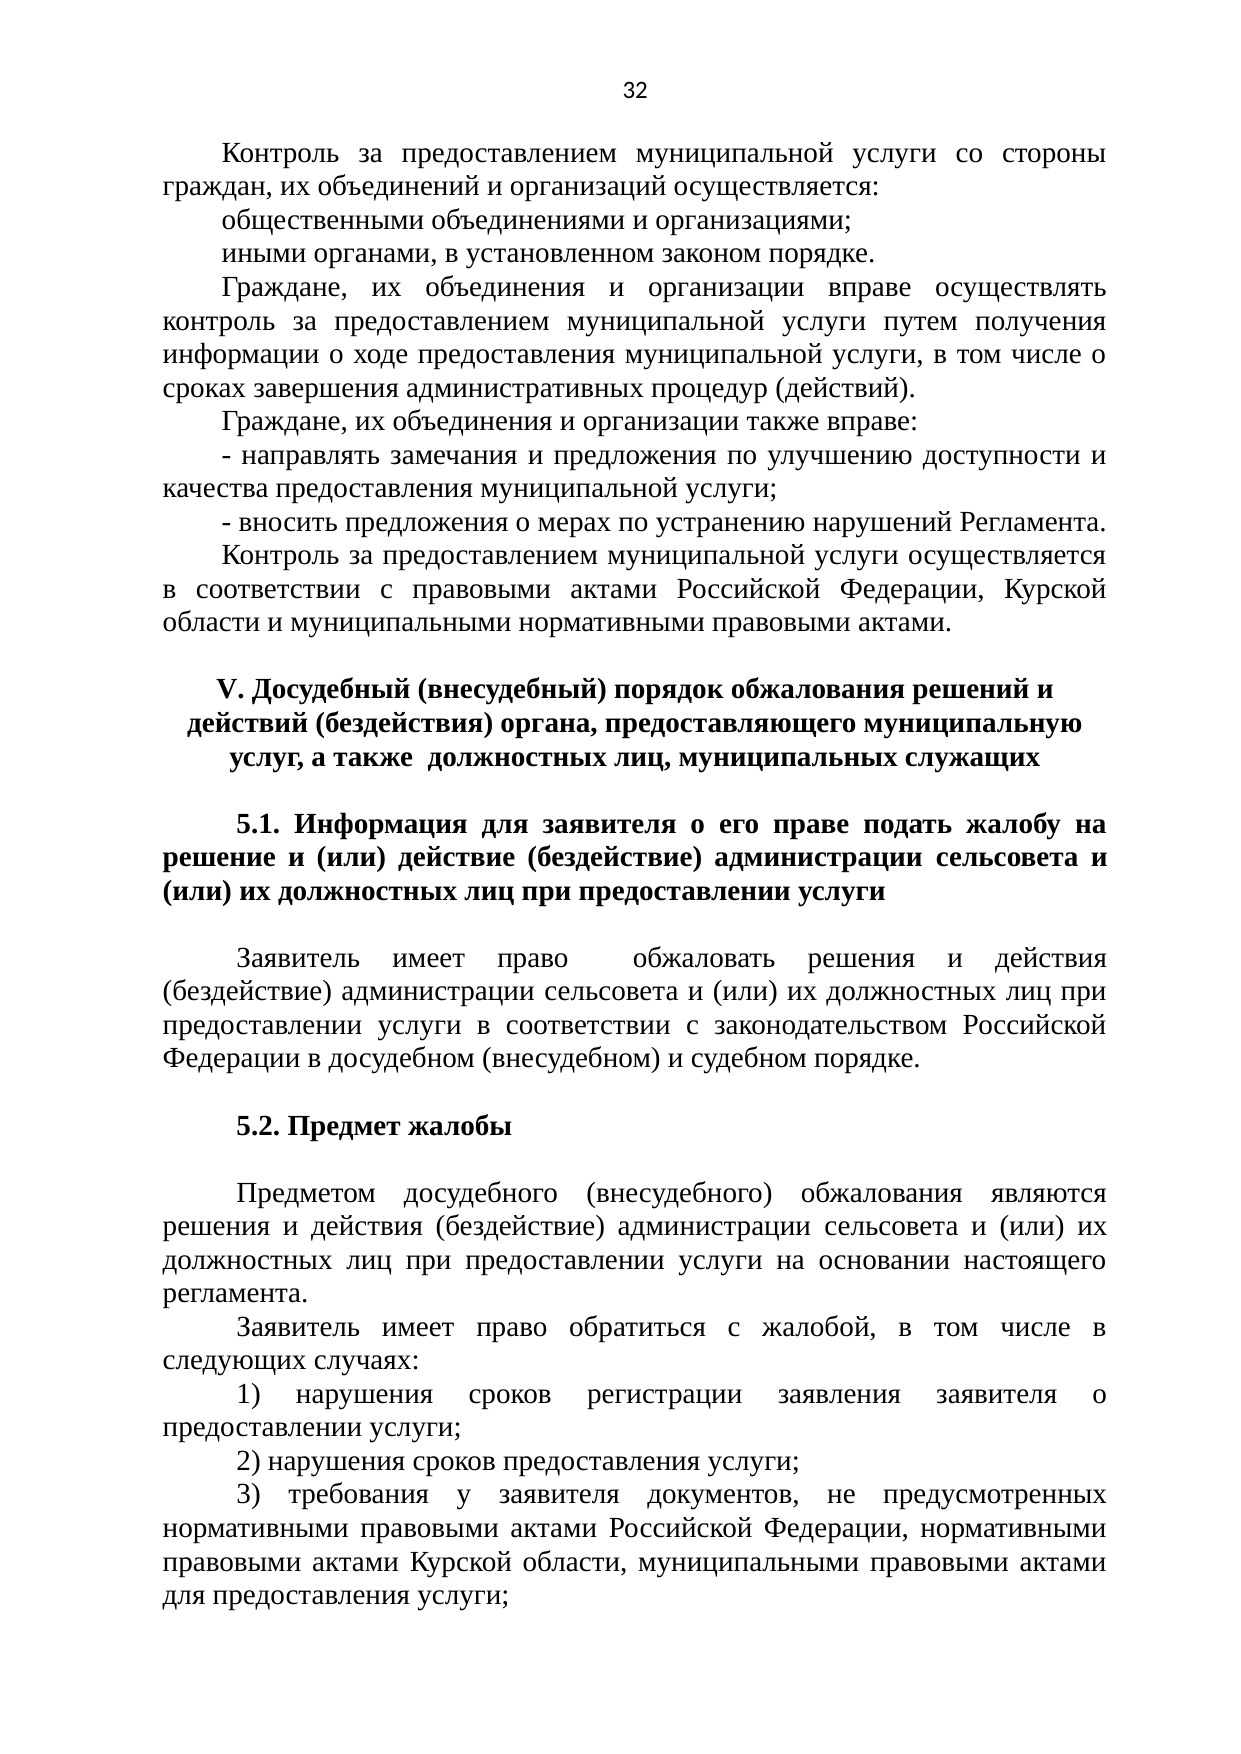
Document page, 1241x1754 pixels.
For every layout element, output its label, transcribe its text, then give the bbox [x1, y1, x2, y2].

text - вносить предложения о мерах по устранению нарушений Регламента. [162, 504, 1107, 537]
text иными органами, в установленном законом порядке. [162, 236, 1107, 269]
text общественными объединениями и организациями; [162, 202, 1107, 236]
text 2) нарушения сроков предоставления услуги; [162, 1443, 1107, 1477]
text Граждане, их объединения и организации также вправе: [162, 403, 1107, 437]
text V. Досудебный (внесудебный) порядок обжалования решений и действий (бездействия) органа, предоставляющего муниципальную услуг, а также должностных лиц, муниципальных служащих [162, 672, 1107, 772]
text 5.1. Информация для заявителя о его праве подать жалобу на решение и (или) действие (бездействие) администрации сельсовета и (или) их должностных лиц при предоставлении услуги [162, 806, 1107, 906]
text Заявитель имеет право обжаловать решения и действия (бездействие) администрации сельсовета и (или) их должностных лиц при предоставлении услуги в соответствии с законодательством Российской Федерации в досудебном (внесудебном) и судебном порядке. [162, 940, 1107, 1074]
text Заявитель имеет право обратиться с жалобой, в том числе в следующих случаях: [162, 1309, 1107, 1376]
text Контроль за предоставлением муниципальной услуги осуществляется в соответствии с правовыми актами Российской Федерации, Курской области и муниципальными нормативными правовыми актами. [162, 537, 1107, 638]
text 3) требования у заявителя документов, не предусмотренных нормативными правовыми актами Российской Федерации, нормативными правовыми актами Курской области, муниципальными правовыми актами для предоставления услуги; [162, 1477, 1107, 1611]
text 1) нарушения сроков регистрации заявления заявителя о предоставлении услуги; [162, 1376, 1107, 1443]
text Граждане, их объединения и организации вправе осуществлять контроль за предоставлением муниципальной услуги путем получения информации о ходе предоставления муниципальной услуги, в том числе о сроках завершения административных процедур (действий). [162, 269, 1107, 403]
text Предметом досудебного (внесудебного) обжалования являются решения и действия (бездействие) администрации сельсовета и (или) их должностных лиц при предоставлении услуги на основании настоящего регламента. [162, 1175, 1107, 1309]
text Контроль за предоставлением муниципальной услуги со стороны граждан, их объединений и организаций осуществляется: [162, 135, 1107, 202]
text 5.2. Предмет жалобы [162, 1108, 1107, 1141]
text - направлять замечания и предложения по улучшению доступности и качества предоставления муниципальной услуги; [162, 437, 1107, 504]
